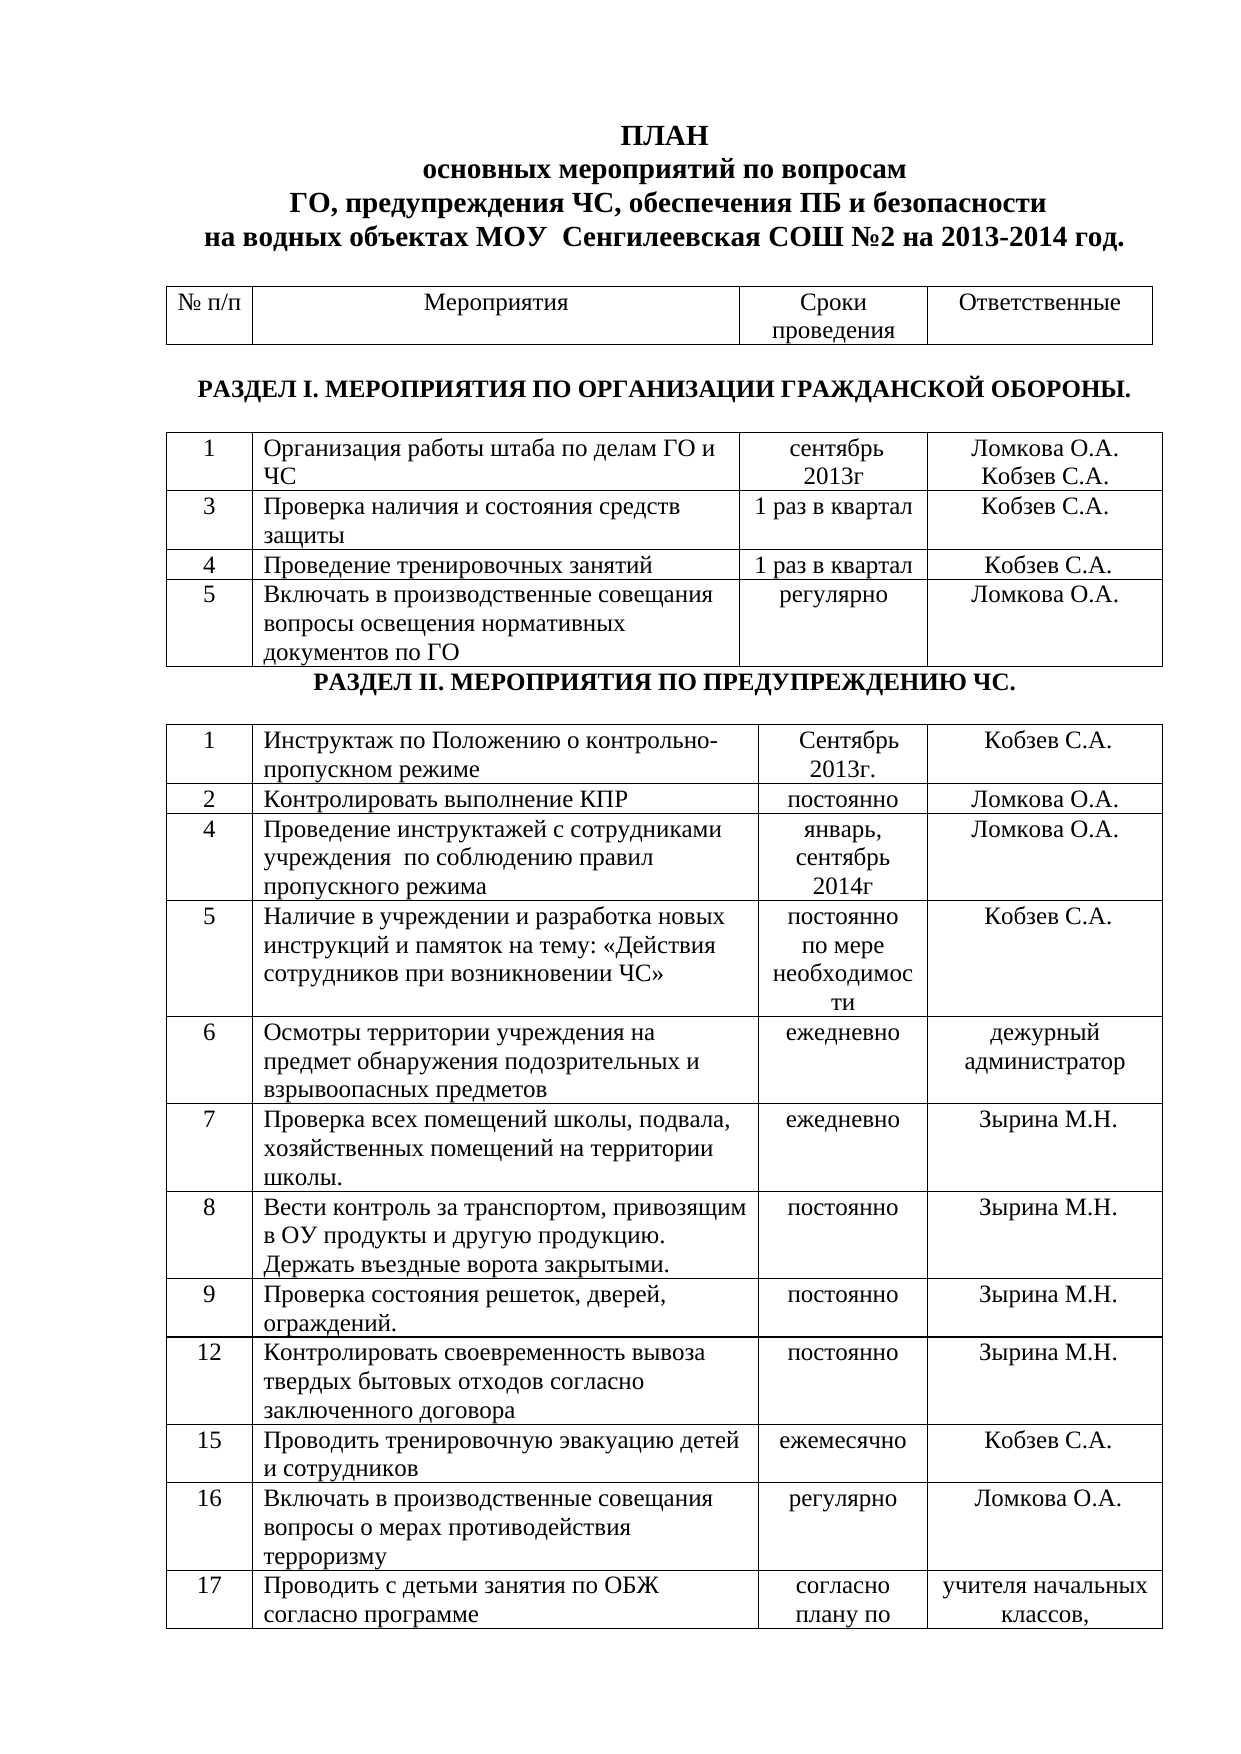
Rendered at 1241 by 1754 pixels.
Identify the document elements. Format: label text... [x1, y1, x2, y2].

table_cell Проверка всех помещений школы, подвала, хозяйственных помещений на территории школы. [253, 1104, 758, 1191]
table_cell 15 [167, 1425, 252, 1482]
table_cell Проведение тренировочных занятий [253, 550, 739, 578]
text основных мероприятий по вопросам [177, 152, 1152, 185]
table_cell Наличие в учреждении и разработка новых инструкций и памяток на тему: «Действия сотрудников при возникновении ЧС» [253, 901, 758, 1016]
table_cell Зырина М.Н. [928, 1104, 1162, 1191]
table_cell Проверка состояния решеток, дверей, ограждений. [253, 1279, 758, 1336]
table_header Организация работы штаба по делам ГО и ЧС [253, 433, 739, 490]
table_cell 16 [167, 1483, 252, 1569]
table_cell Кобзев С.А. [928, 491, 1162, 549]
table_cell январь, сентябрь 2014г [759, 814, 927, 900]
text РАЗДЕЛ II. МЕРОПРИЯТИЯ ПО ПРЕДУПРЕЖДЕНИЮ ЧС. [177, 667, 1152, 696]
table_cell 5 [167, 580, 252, 666]
table_cell постоянно [759, 784, 927, 813]
table_cell Проводить тренировочную эвакуацию детей и сотрудников [253, 1425, 758, 1482]
table_cell Контролировать своевременность вывоза твердых бытовых отходов согласно заключенного договора [253, 1338, 758, 1424]
table_cell Ломкова О.А. [928, 814, 1162, 900]
table_cell 5 [167, 901, 252, 1016]
table_cell постоянно [759, 1279, 927, 1336]
table_cell Ломкова О.А. [928, 1483, 1162, 1569]
table_header сентябрь 2013г [740, 433, 927, 490]
text ПЛАН [177, 118, 1152, 152]
table_cell регулярно [759, 1483, 927, 1569]
table_cell Зырина М.Н. [928, 1279, 1162, 1336]
table_cell 3 [167, 491, 252, 549]
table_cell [759, 1571, 927, 1628]
text ГО, предупреждения ЧС, обеспечения ПБ и безопасности [177, 185, 1152, 219]
table_cell ежедневно [759, 1017, 927, 1103]
table_cell 1 раз в квартал [740, 550, 927, 578]
table_cell 4 [167, 814, 252, 900]
table_cell 2 [167, 784, 252, 813]
table_cell Ломкова О.А. [928, 580, 1162, 666]
table_cell постоянно [759, 1338, 927, 1424]
table_cell Осмотры территории учреждения на предмет обнаружения подозрительных и взрывоопасных предметов [253, 1017, 758, 1103]
table_header Ломкова О.А. Кобзев С.А. [928, 433, 1162, 490]
table_cell постоянно [759, 1192, 927, 1278]
table_header Инструктаж по Положению о контрольно-пропускном режиме [253, 725, 758, 783]
table_header Ответственные [928, 287, 1152, 344]
table_cell 4 [167, 550, 252, 578]
table_cell 9 [167, 1279, 252, 1336]
table_cell Зырина М.Н. [928, 1338, 1162, 1424]
table_header Сентябрь 2013г. [759, 725, 927, 783]
table_cell 8 [167, 1192, 252, 1278]
table_cell 17 [167, 1571, 252, 1628]
table_cell 1 раз в квартал [740, 491, 927, 549]
table_header 1 [167, 725, 252, 783]
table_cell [253, 1571, 758, 1628]
table_cell Ломкова О.А. [928, 784, 1162, 813]
table_cell регулярно [740, 580, 927, 666]
table_header Сроки проведения [740, 287, 927, 344]
table_header Мероприятия [253, 287, 739, 344]
text на водных объектах МОУ Сенгилеевская СОШ №2 на 2013-2014 год. [177, 219, 1152, 252]
table_cell Кобзев С.А. [928, 550, 1162, 578]
table_header Кобзев С.А. [928, 725, 1162, 783]
table_header № п/п [167, 287, 252, 344]
table_cell ежемесячно [759, 1425, 927, 1482]
table_header 1 [167, 433, 252, 490]
table_cell Зырина М.Н. [928, 1192, 1162, 1278]
table_cell Проведение инструктажей с сотрудниками учреждения по соблюдению правил пропускного режима [253, 814, 758, 900]
table_cell ежедневно [759, 1104, 927, 1191]
table_cell 6 [167, 1017, 252, 1103]
table_cell Включать в производственные совещания вопросы освещения нормативных документов по ГО [253, 580, 739, 666]
table_cell Контролировать выполнение КПР [253, 784, 758, 813]
table_cell дежурный администратор [928, 1017, 1162, 1103]
table_cell Вести контроль за транспортом, привозящим в ОУ продукты и другую продукцию. Держать въездные ворота закрытыми. [253, 1192, 758, 1278]
table_cell Проверка наличия и состояния средств защиты [253, 491, 739, 549]
table_cell 12 [167, 1338, 252, 1424]
table_cell 7 [167, 1104, 252, 1191]
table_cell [928, 1571, 1162, 1628]
text РАЗДЕЛ I. МЕРОПРИЯТИЯ ПО ОРГАНИЗАЦИИ ГРАЖДАНСКОЙ ОБОРОНЫ. [177, 374, 1152, 403]
table_cell Кобзев С.А. [928, 901, 1162, 1016]
table_cell Включать в производственные совещания вопросы о мерах противодействия терроризму [253, 1483, 758, 1569]
table_cell постоянно по мере необходимости [759, 901, 927, 1016]
table_cell Кобзев С.А. [928, 1425, 1162, 1482]
